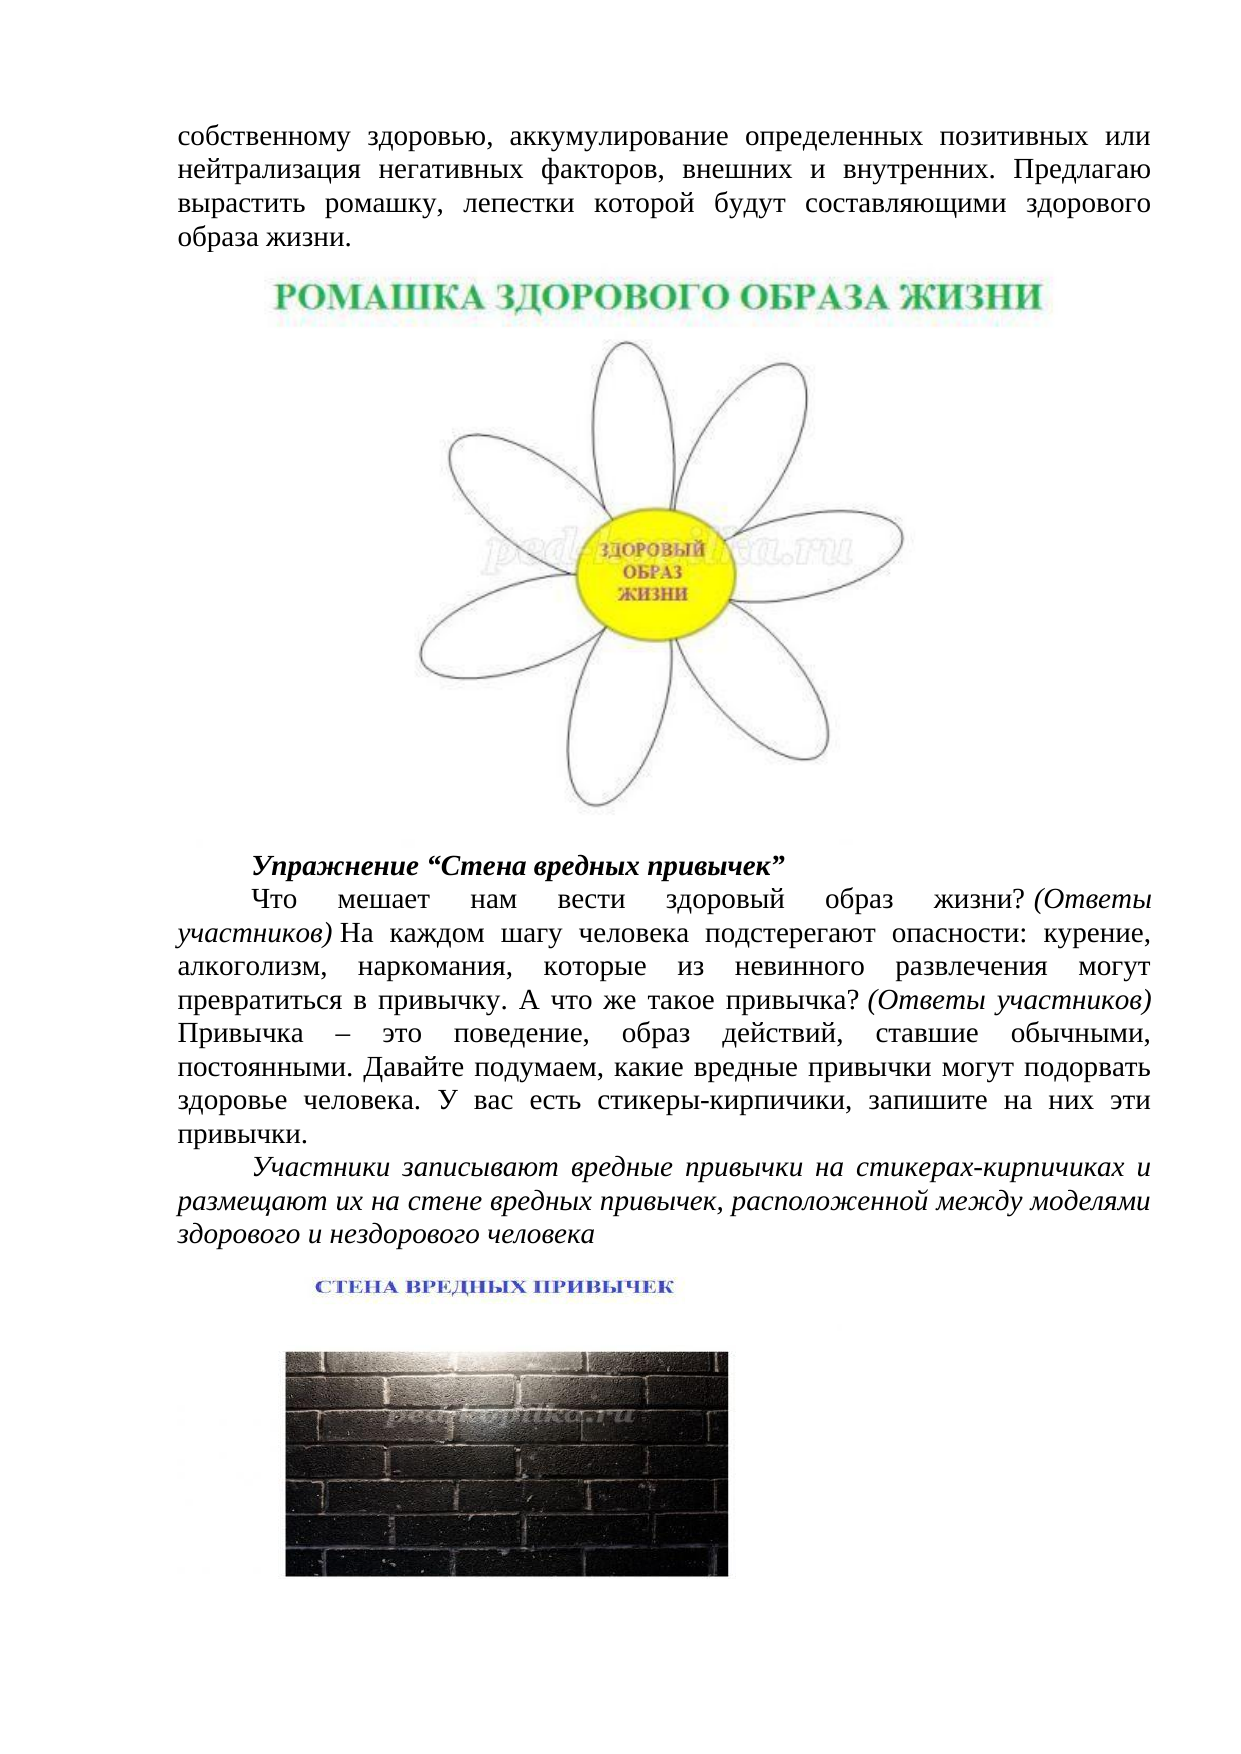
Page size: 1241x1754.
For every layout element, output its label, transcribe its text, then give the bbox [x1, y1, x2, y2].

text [177, 118, 1152, 252]
text Упражнение “Стена вредных привычек” [177, 848, 1152, 881]
text Что мешает нам вести здоровый образ жизни? (Ответы участников) На каждом шагу человека подстерегают опасности: курение, алкоголизм, наркомания, которые из невинного развлечения могут превратиться в привычку. А что же такое привычка? (Ответы участников) Привычка – это поведение, образ действий, ставшие обычными, постоянными. Давайте подумаем, какие вредные привычки могут подорвать здоровье человека. У вас есть стикеры-кирпичики, запишите на них эти привычки. [177, 881, 1152, 1149]
picture [177, 252, 1160, 848]
text Участники записывают вредные привычки на стикерах-кирпичиках и размещают их на стене вредных привычек, расположенной между моделями здорового и нездорового человека [177, 1149, 1152, 1250]
picture [177, 1250, 842, 1579]
